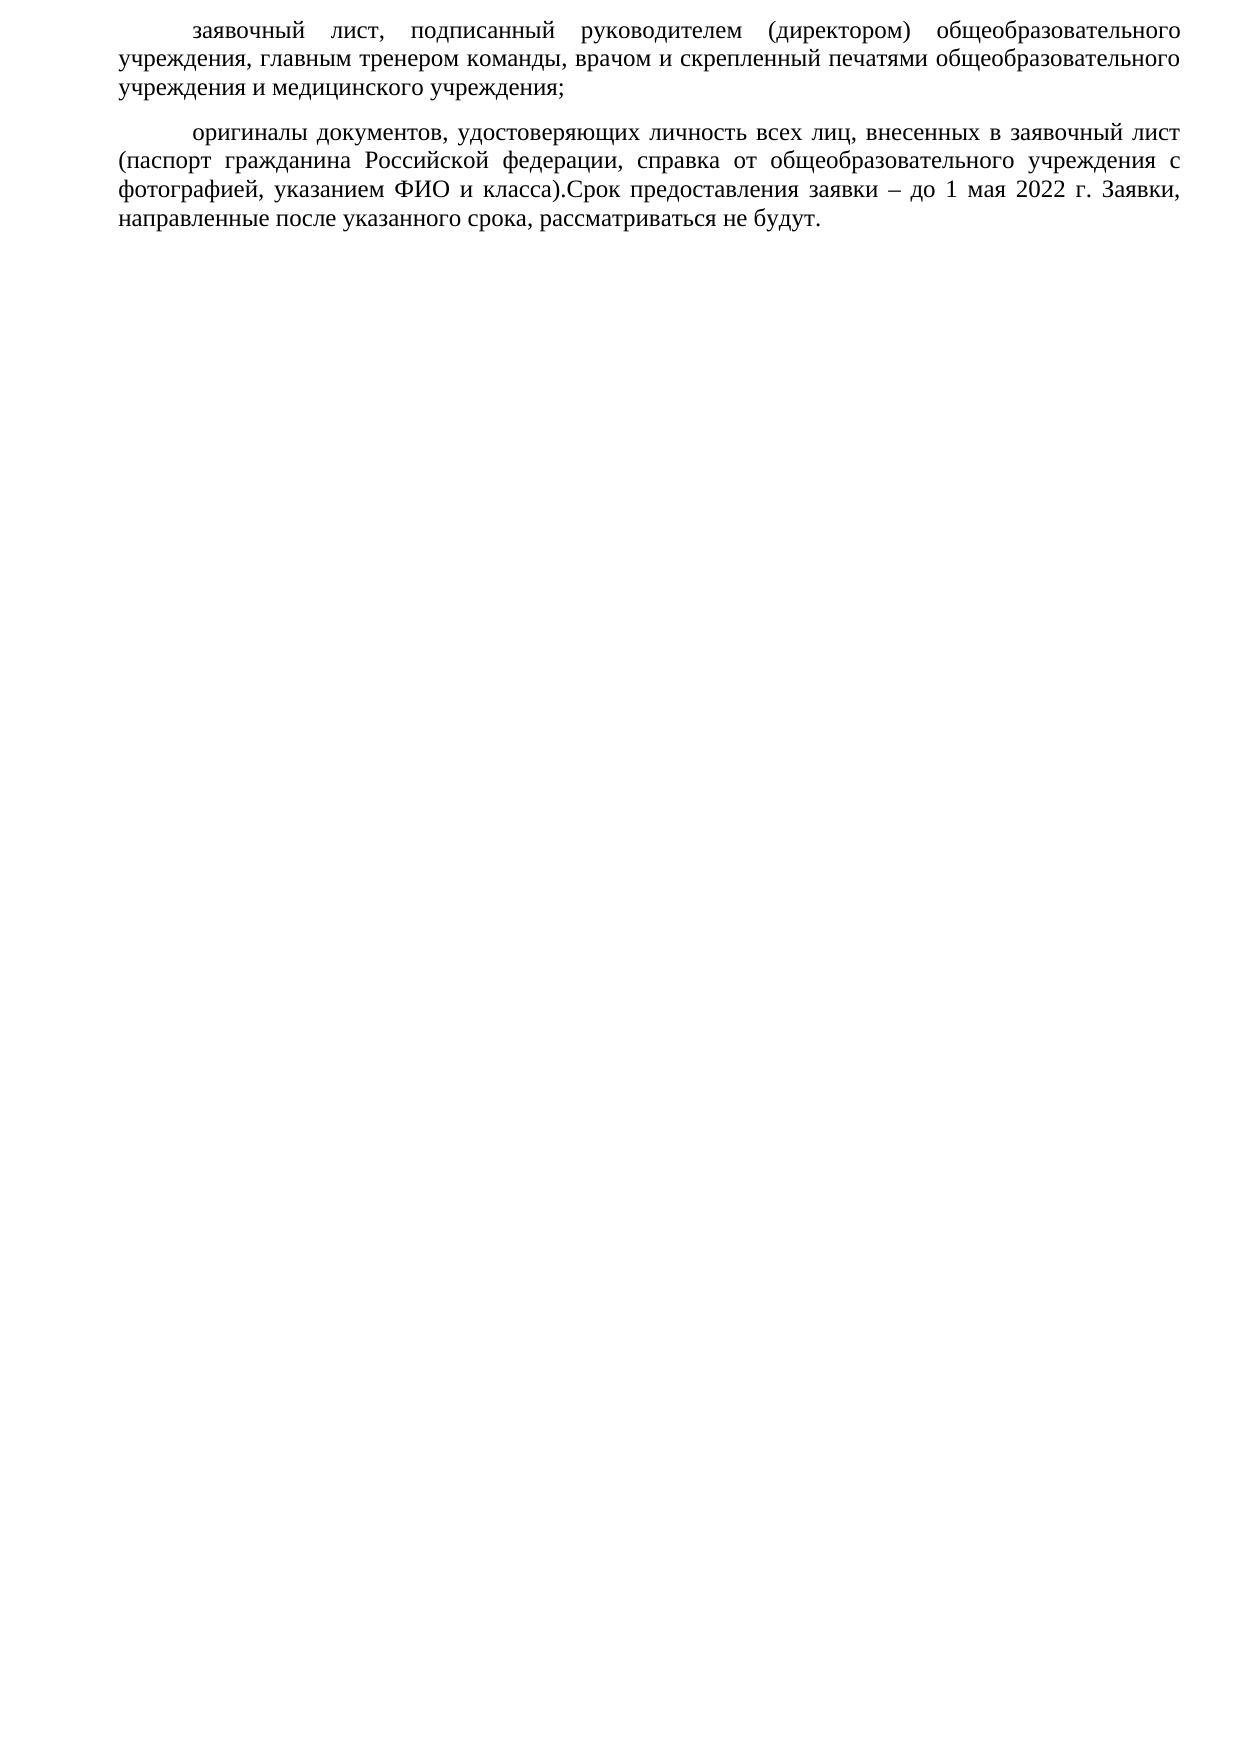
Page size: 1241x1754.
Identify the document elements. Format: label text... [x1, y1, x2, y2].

text оригиналы документов, удостоверяющих личность всех лиц, внесенных в заявочный лист (паспорт гражданина Российской федерации, справка от общеобразовательного учреждения с фотографией, указанием ФИО и класса).Срок предоставления заявки – до 1 мая 2022 г. Заявки, направленные после указанного срока, рассматриваться не будут. [118, 117, 1181, 232]
text заявочный лист, подписанный руководителем (директором) общеобразовательного учреждения, главным тренером команды, врачом и скрепленный печатями общеобразовательного учреждения и медицинского учреждения; [118, 15, 1181, 101]
